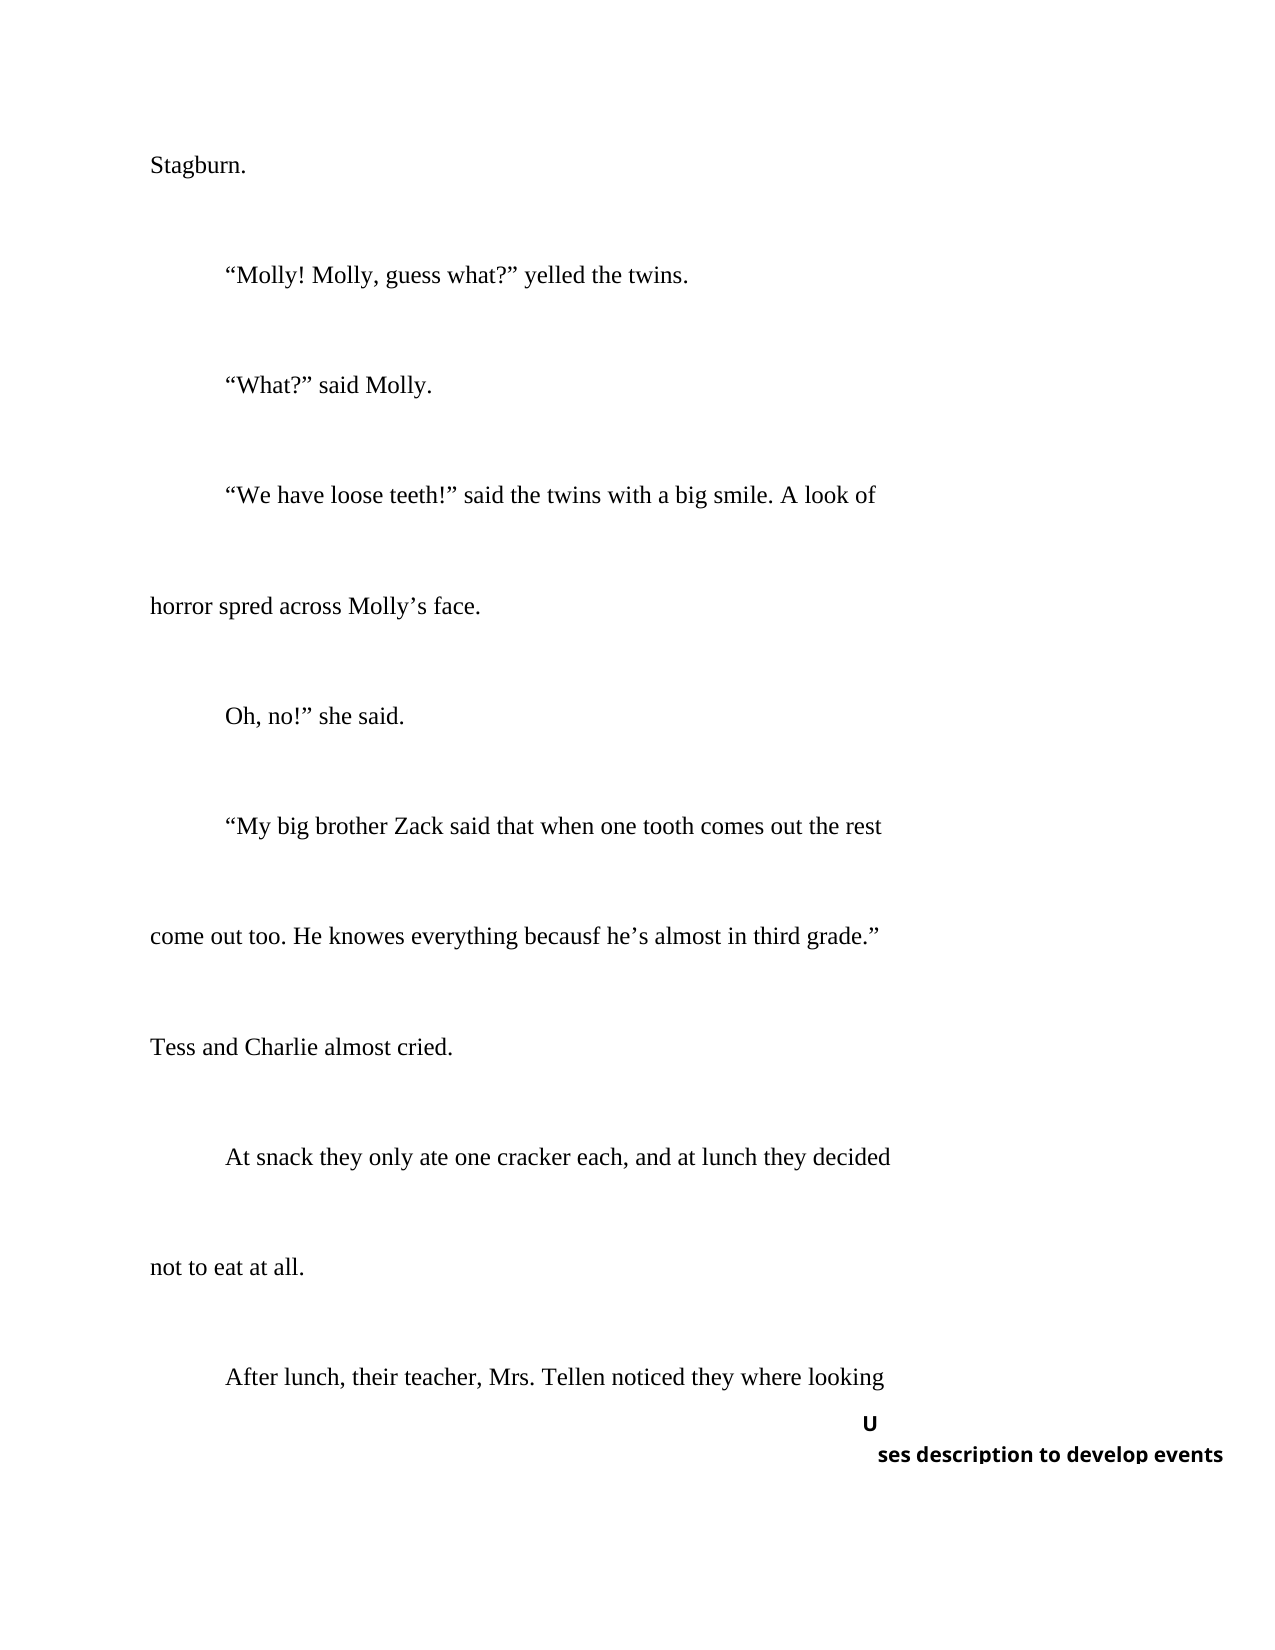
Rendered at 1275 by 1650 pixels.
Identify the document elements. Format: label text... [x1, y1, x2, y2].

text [150, 1362, 909, 1417]
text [150, 150, 909, 205]
text “My big brother Zack said that when one tooth comes out the rest come out too. He knowes everything becausf he’s almost in third grade.” Tess and Charlie almost cried. [150, 811, 909, 1087]
text At snack they only ate one cracker each, and at lunch they decided not to eat at all. [150, 1142, 909, 1307]
text “What?” said Molly. [150, 370, 909, 426]
text “Molly! Molly, guess what?” yelled the twins. [150, 260, 909, 315]
text “We have loose teeth!” said the twins with a big smile. A look of horror spred across Molly’s face. [150, 481, 909, 646]
text Oh, no!” she said. [150, 701, 909, 756]
